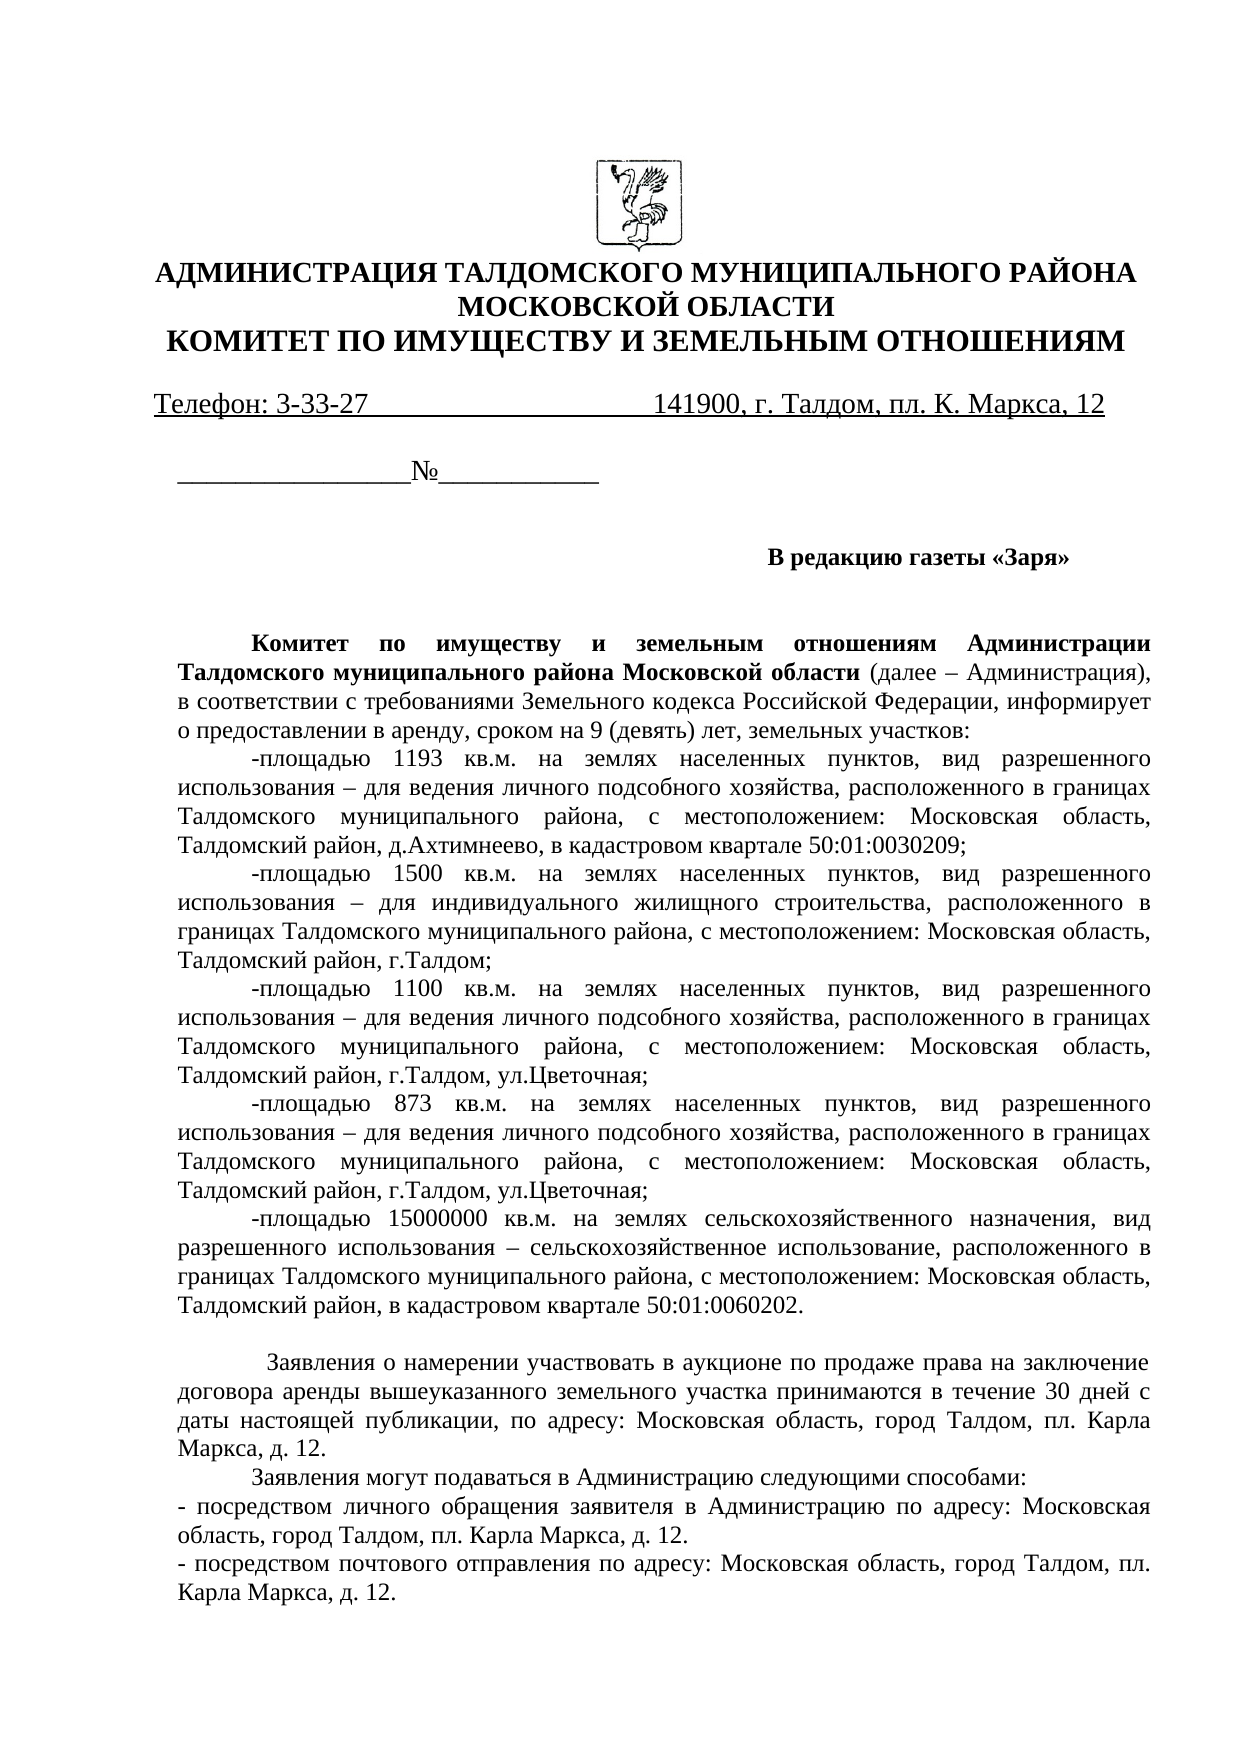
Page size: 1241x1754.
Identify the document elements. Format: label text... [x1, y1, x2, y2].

text МОСКОВСКОЙ ОБЛАСТИ КОМИТЕТ ПО ИМУЩЕСТВУ И ЗЕМЕЛЬНЫМ ОТНОШЕНИЯМ [102, 289, 1190, 386]
picture [582, 144, 710, 256]
text АДМИНИСТРАЦИЯ ТАЛДОМСКОГО МУНИЦИПАЛЬНОГО РАЙОНА [102, 255, 1190, 289]
text Телефон: 3-33-27 . Талдом, пл. К. Маркса, 12 [102, 386, 1190, 420]
text - посредством личного обращения заявителя в Администрацию по адресу: Московская область, город Талдом, пл. Карла Маркса, д. 12. [177, 1491, 1152, 1548]
text -площадью 1500 кв.м. на землях населенных пунктов, вид разрешенного использования – для индивидуального жилищного строительства, расположенного в границах Талдомского муниципального района, с местоположением: Московская область, Талдомский район, г.Талдом; [177, 858, 1152, 973]
text -площадью 873 кв.м. на землях населенных пунктов, вид разрешенного использования – для ведения личного подсобного хозяйства, расположенного в границах Талдомского муниципального района, с местоположением: Московская область, Талдомский район, г.Талдом, ул.Цветочная; [177, 1088, 1152, 1203]
text Комитет по имуществу и земельным отношениям Администрации Талдомского муниципального района Московской области (далее – Администрация), в соответствии с требованиями Земельного кодекса Российской Федерации, информирует о предоставлении в аренду, сроком на 9 (девять) лет, земельных участков: [177, 628, 1152, 743]
text Заявления могут подаваться в Администрацию следующими способами: [177, 1462, 1152, 1491]
text -площадью 1193 кв.м. на землях населенных пунктов, вид разрешенного использования – для ведения личного подсобного хозяйства, расположенного в границах Талдомского муниципального района, с местоположением: Московская область, Талдомский район, д.Ахтимнеево, в кадастровом квартале 50:01:0030209; [177, 743, 1152, 858]
text -площадью 1100 кв.м. на землях населенных пунктов, вид разрешенного использования – для ведения личного подсобного хозяйства, расположенного в границах Талдомского муниципального района, с местоположением: Московская область, Талдомский район, г.Талдом, ул.Цветочная; [177, 973, 1152, 1088]
text Заявления о намерении участвовать в аукционе по продаже права на заключение договора аренды вышеуказанного земельного участка принимаются в течение 30 дней с даты настоящей публикации, по адресу: Московская область, город Талдом, пл. Карла Маркса, д. 12. [177, 1347, 1152, 1462]
text В редакцию газеты «Заря» [177, 542, 1152, 571]
text ________________№___________ [177, 453, 1152, 487]
text - посредством почтового отправления по адресу: Московская область, город Талдом, пл. Карла Маркса, д. 12. [177, 1548, 1152, 1606]
text -площадью 15000000 кв.м. на землях сельскохозяйственного назначения, вид разрешенного использования – сельскохозяйственное использование, расположенного в границах Талдомского муниципального района, с местоположением: Московская область, Талдомский район, в кадастровом квартале 50:01:0060202. [177, 1203, 1152, 1318]
